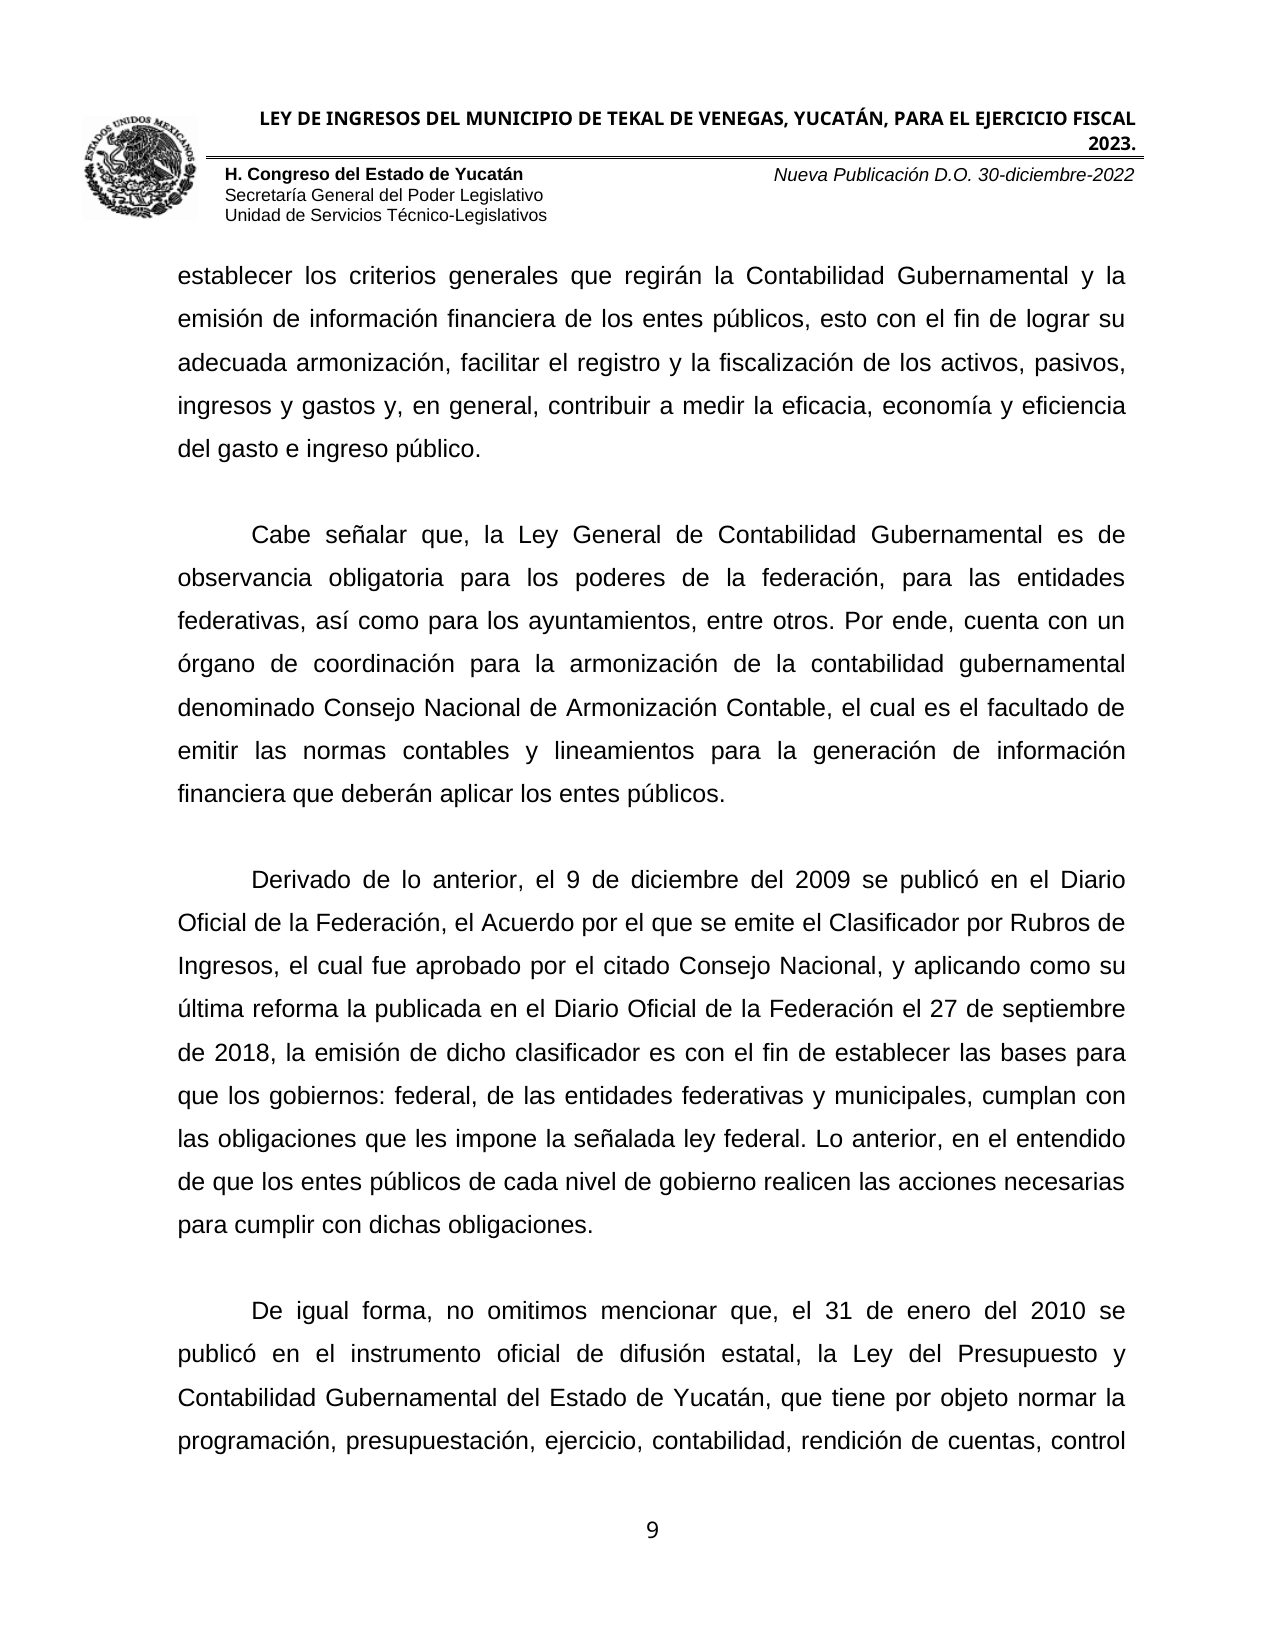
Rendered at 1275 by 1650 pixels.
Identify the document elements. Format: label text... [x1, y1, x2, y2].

text Derivado de lo anterior, el 9 de diciembre del 2009 se publicó en el Diario Oficial de la Federación, el Acuerdo por el que se emite el Clasificador por Rubros de Ingresos, el cual fue aprobado por el citado Consejo Nacional, y aplicando como su última reforma la publicada en el Diario Oficial de la Federación el 27 de septiembre de 2018, la emisión de dicho clasificador es con el fin de establecer las bases para que los gobiernos: federal, de las entidades federativas y municipales, cumplan con las obligaciones que les impone la señalada ley federal. Lo anterior, en el entendido de que los entes públicos de cada nivel de gobierno realicen las acciones necesarias para cumplir con dichas obligaciones. [177, 865, 1127, 1239]
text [177, 1296, 1127, 1454]
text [177, 261, 1127, 463]
text Cabe señalar que, la Ley General de Contabilidad Gubernamental es de observancia obligatoria para los poderes de la federación, para las entidades federativas, así como para los ayuntamientos, entre otros. Por ende, cuenta con un órgano de coordinación para la armonización de la contabilidad gubernamental denominado Consejo Nacional de Armonización Contable, el cual es el facultado de emitir las normas contables y lineamientos para la generación de información financiera que deberán aplicar los entes públicos. [177, 520, 1127, 808]
